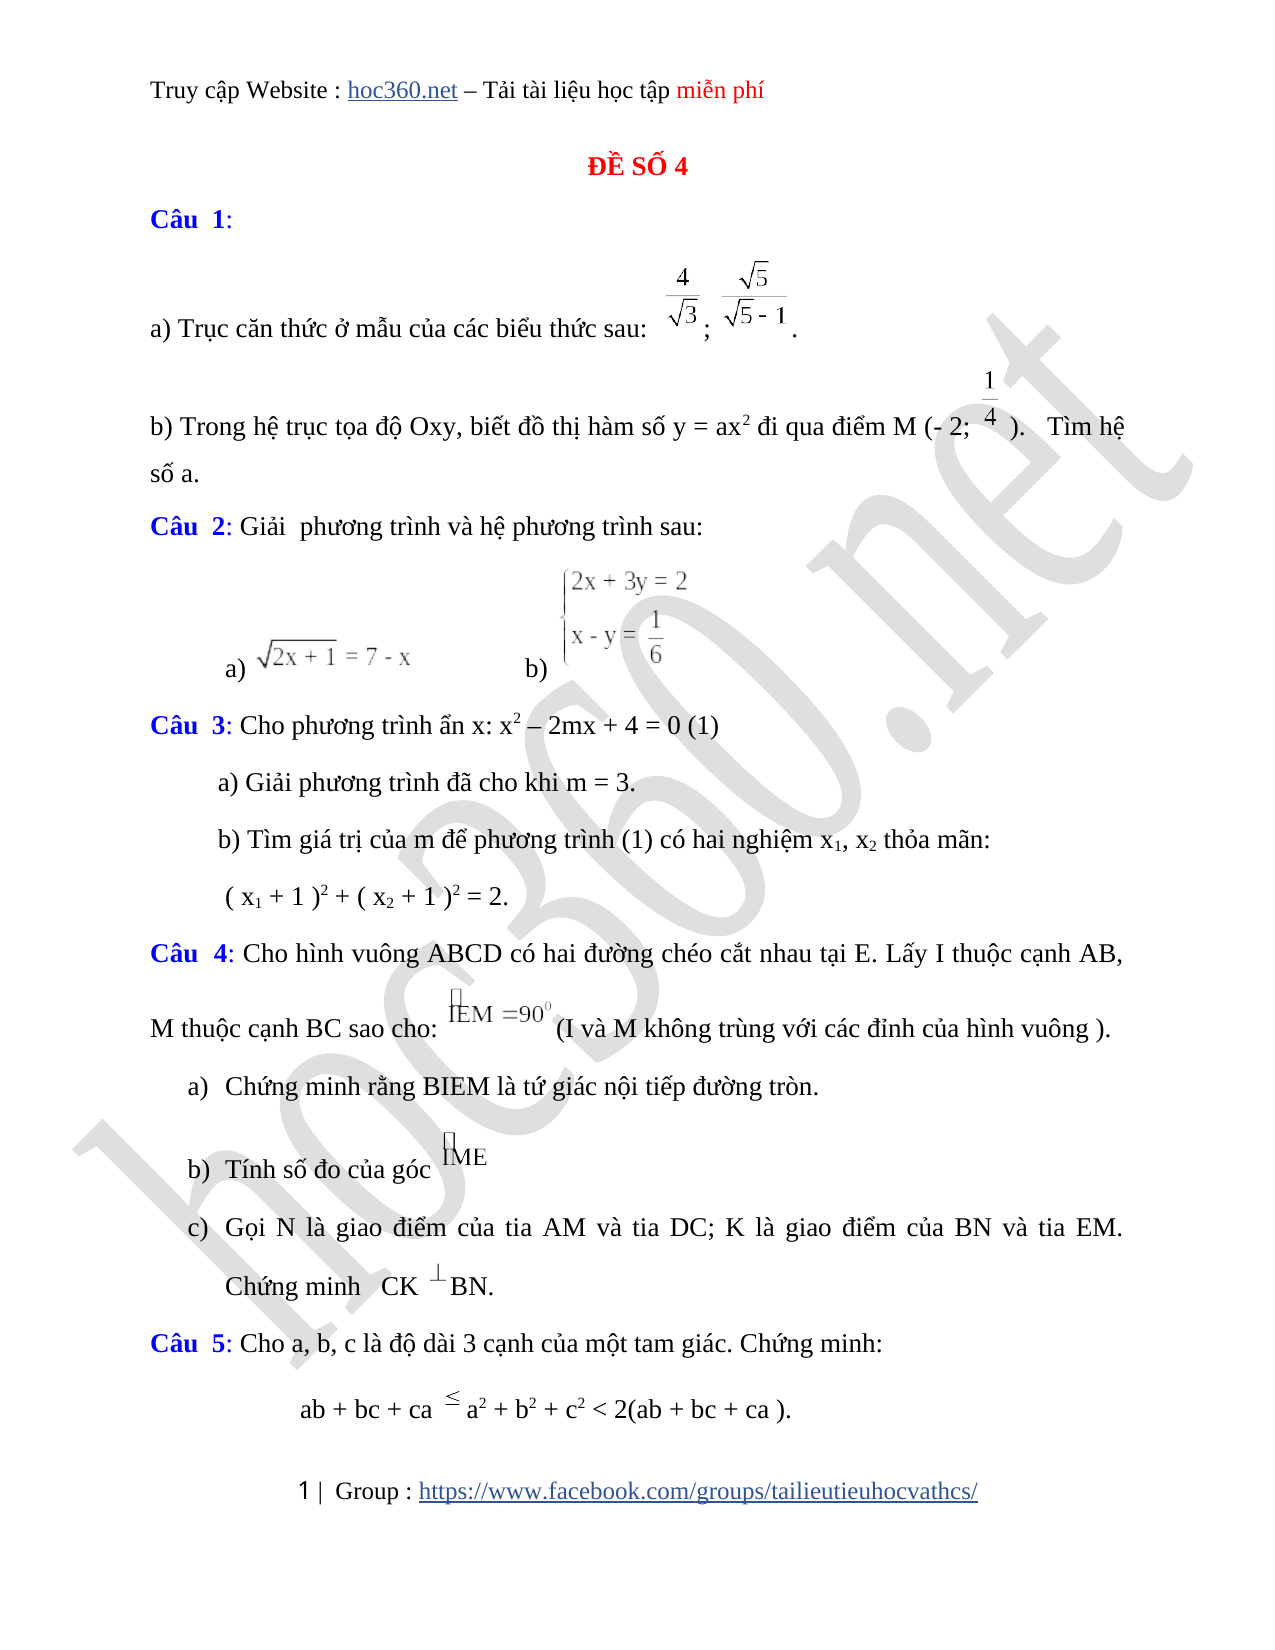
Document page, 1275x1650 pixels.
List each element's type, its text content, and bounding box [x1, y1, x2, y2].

text a) Trục căn thức ở mẫu của các biểu thức sau: ; . [150, 256, 1125, 343]
list Gọi N là giao điểm của tia AM và tia DC; K là giao điểm của BN và tia EM. Chứng minh CK BN. [187, 1211, 1125, 1301]
text ĐỀ SỐ 4 [150, 150, 1125, 181]
text ab + bc + ca a2 + b2 + c2 < 2(ab + bc + ca ). [300, 1384, 1125, 1425]
text Câu 5: Cho a, b, c là độ dài 3 cạnh của một tam giác. Chứng minh: [150, 1327, 1125, 1358]
text Câu 1: [150, 203, 1125, 234]
text a) Giải phương trình đã cho khi m = 3. [150, 766, 1125, 797]
text b) Trong hệ trục tọa độ Oxy, biết đồ thị hàm số y = ax2 đi qua điểm M (- 2; ). Tìm hệ số a. [150, 365, 1125, 488]
list Tính số đo của góc [187, 1127, 1125, 1185]
text Câu 3: Cho phương trình ẩn x: x2 – 2mx + 4 = 0 (1) [150, 709, 1125, 740]
text ( x1 + 1 )2 + ( x2 + 1 )2 = 2. [225, 880, 1125, 912]
text b) Tìm giá trị của m để phương trình (1) có hai nghiệm x1, x2 thỏa mãn: [150, 823, 1125, 854]
text Câu 2: Giải phương trình và hệ phương trình sau: [150, 510, 1125, 541]
list Chứng minh rằng BIEM là tứ giác nội tiếp đường tròn. [187, 1069, 1125, 1101]
text a) b) [150, 563, 1125, 683]
text Câu 4: Cho hình vuông ABCD có hai đường chéo cắt nhau tại E. Lấy I thuộc cạnh AB, M thuộc cạnh BC sao cho: (I và M không trùng với các đỉnh của hình vuông ). [150, 937, 1125, 1044]
